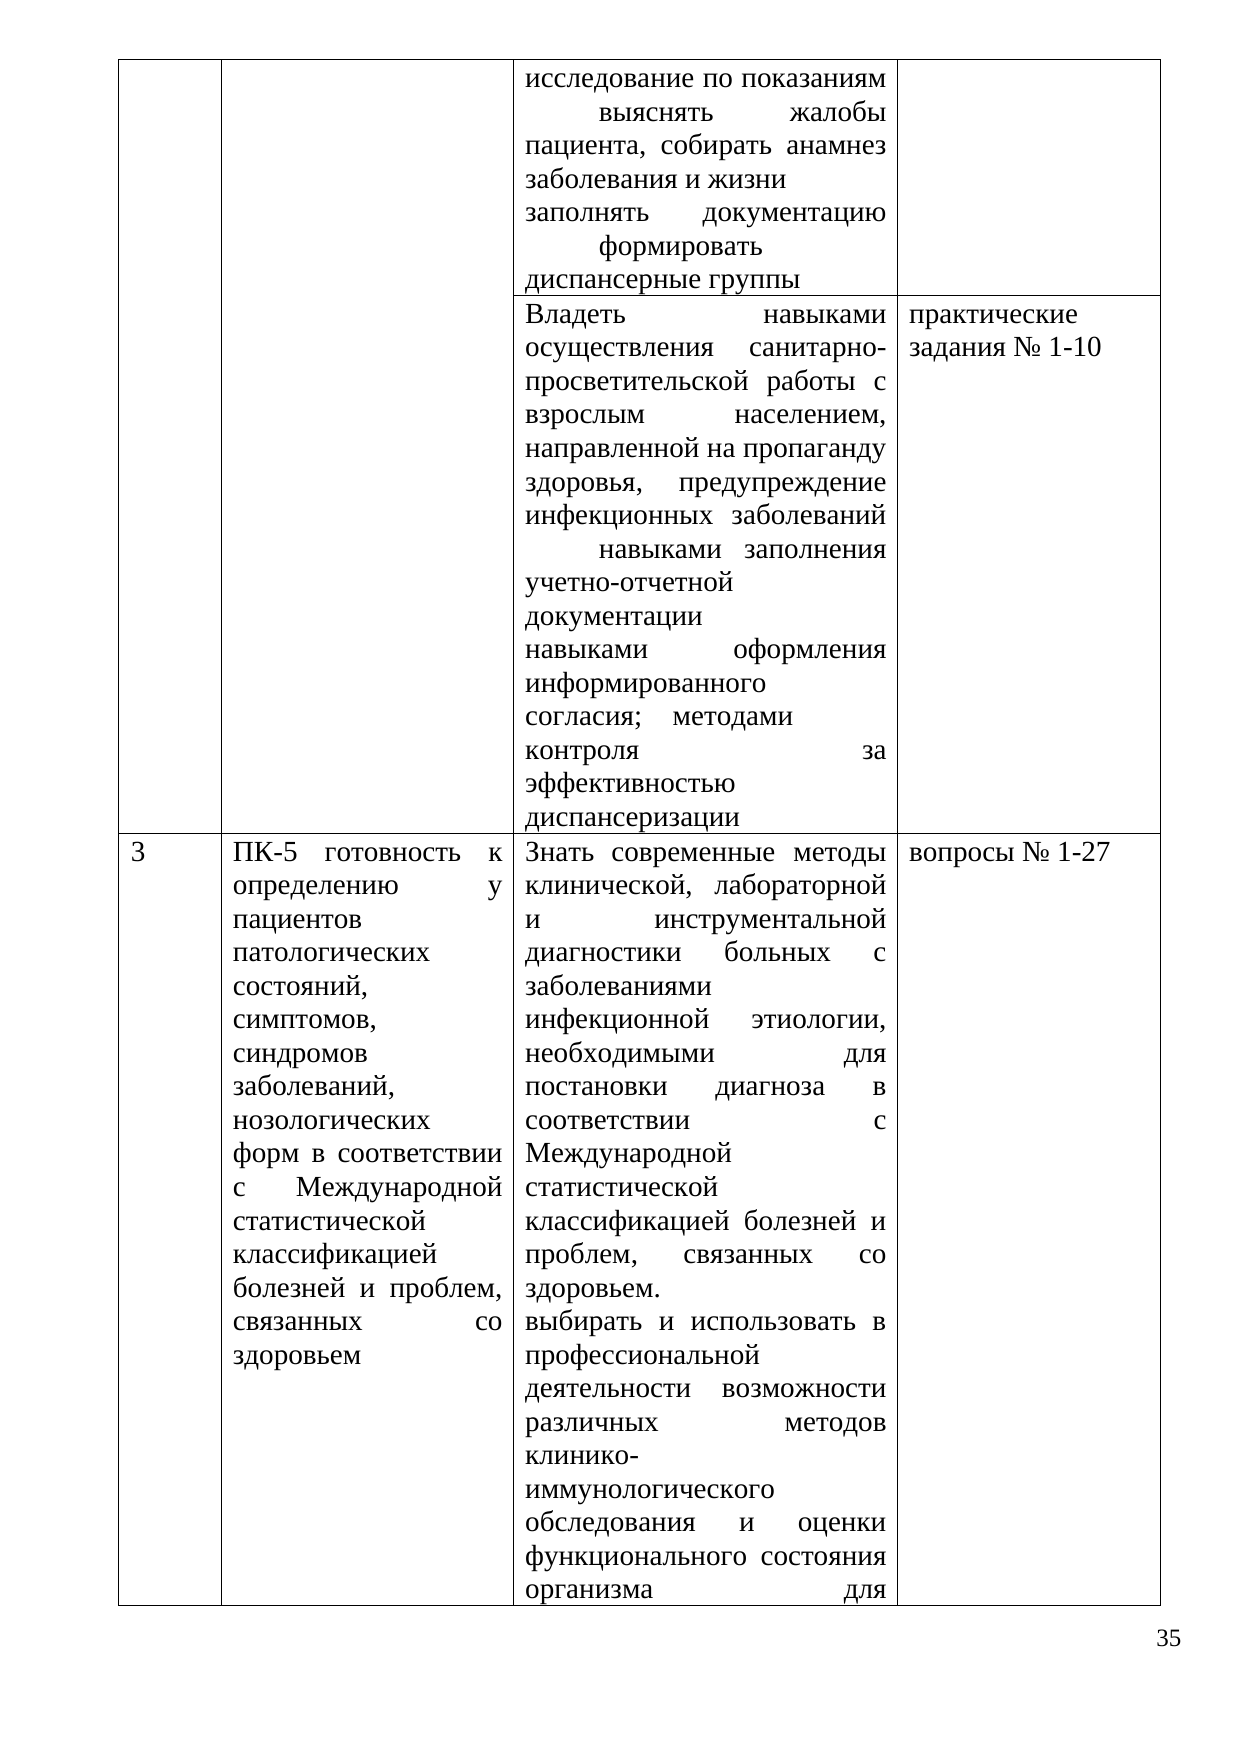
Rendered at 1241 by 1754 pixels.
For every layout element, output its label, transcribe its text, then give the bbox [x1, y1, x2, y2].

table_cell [898, 60, 1160, 295]
table_cell вопросы № 1-27 [898, 834, 1160, 1605]
table_cell практические задания № 1-10 [898, 296, 1160, 833]
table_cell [514, 60, 897, 295]
table_cell 3 [119, 834, 221, 1605]
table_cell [514, 834, 897, 1605]
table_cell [222, 834, 513, 1605]
table_cell Владеть навыками осуществления санитарно-просветительской работы с взрослым населением, направленной на пропаганду здоровья, предупреждение инфекционных заболеваний навыками заполнения учетно-отчетной документации навыками оформления информированного согласия; методами контроля за эффективностью диспансеризации [514, 296, 897, 833]
